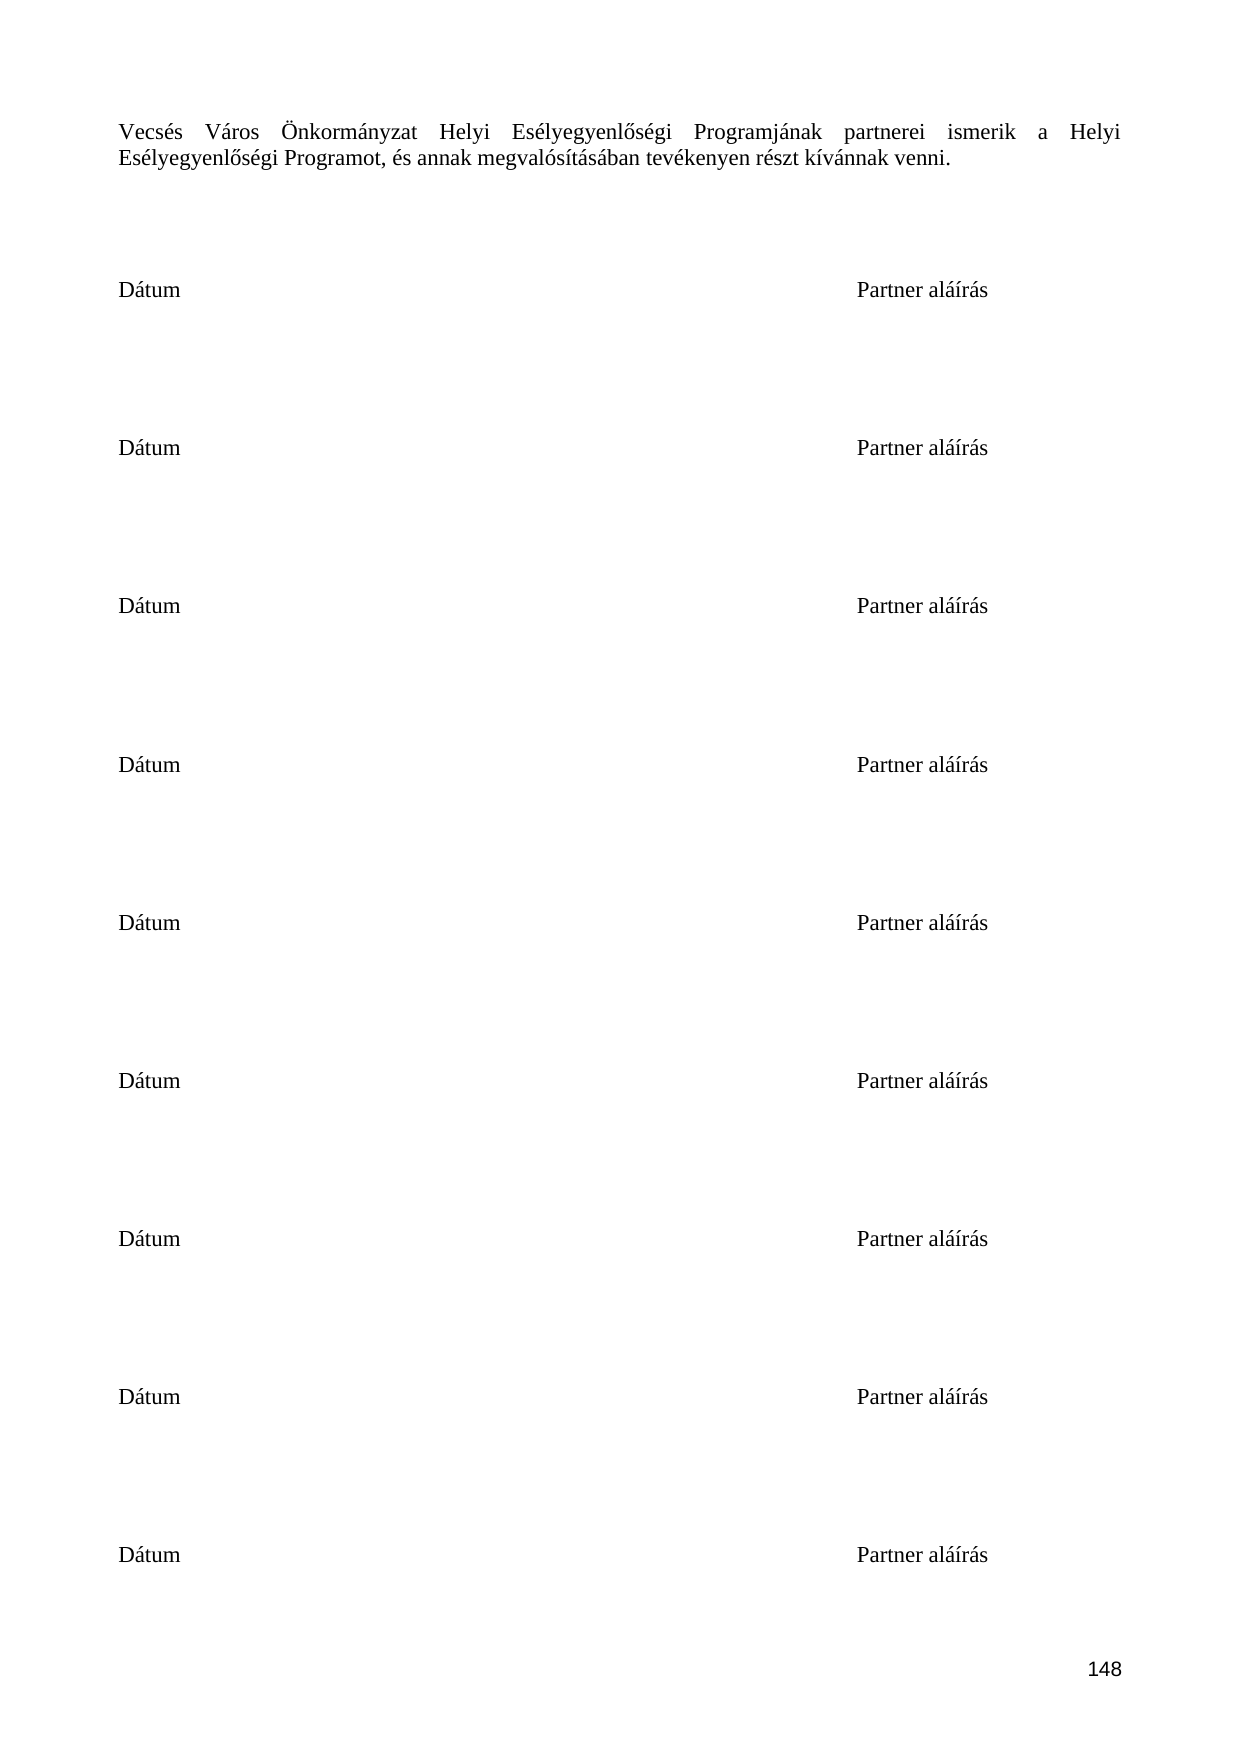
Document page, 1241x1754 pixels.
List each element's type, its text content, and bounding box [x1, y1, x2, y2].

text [118, 1541, 1122, 1568]
text Dátum Partner aláírás [118, 751, 1122, 777]
text Dátum Partner aláírás [118, 276, 1122, 303]
text Dátum Partner aláírás [118, 592, 1122, 619]
text Dátum Partner aláírás [118, 1067, 1122, 1093]
text Dátum Partner aláírás [118, 1383, 1122, 1409]
text Dátum Partner aláírás [118, 434, 1122, 461]
text Dátum Partner aláírás [118, 909, 1122, 935]
text Vecsés Város Önkormányzat Helyi Esélyegyenlőségi Programjának partnerei ismerik a Helyi Esélyegyenlőségi Programot, és annak megvalósításában tevékenyen részt kívánnak venni. [118, 118, 1122, 171]
text Dátum Partner aláírás [118, 1225, 1122, 1251]
